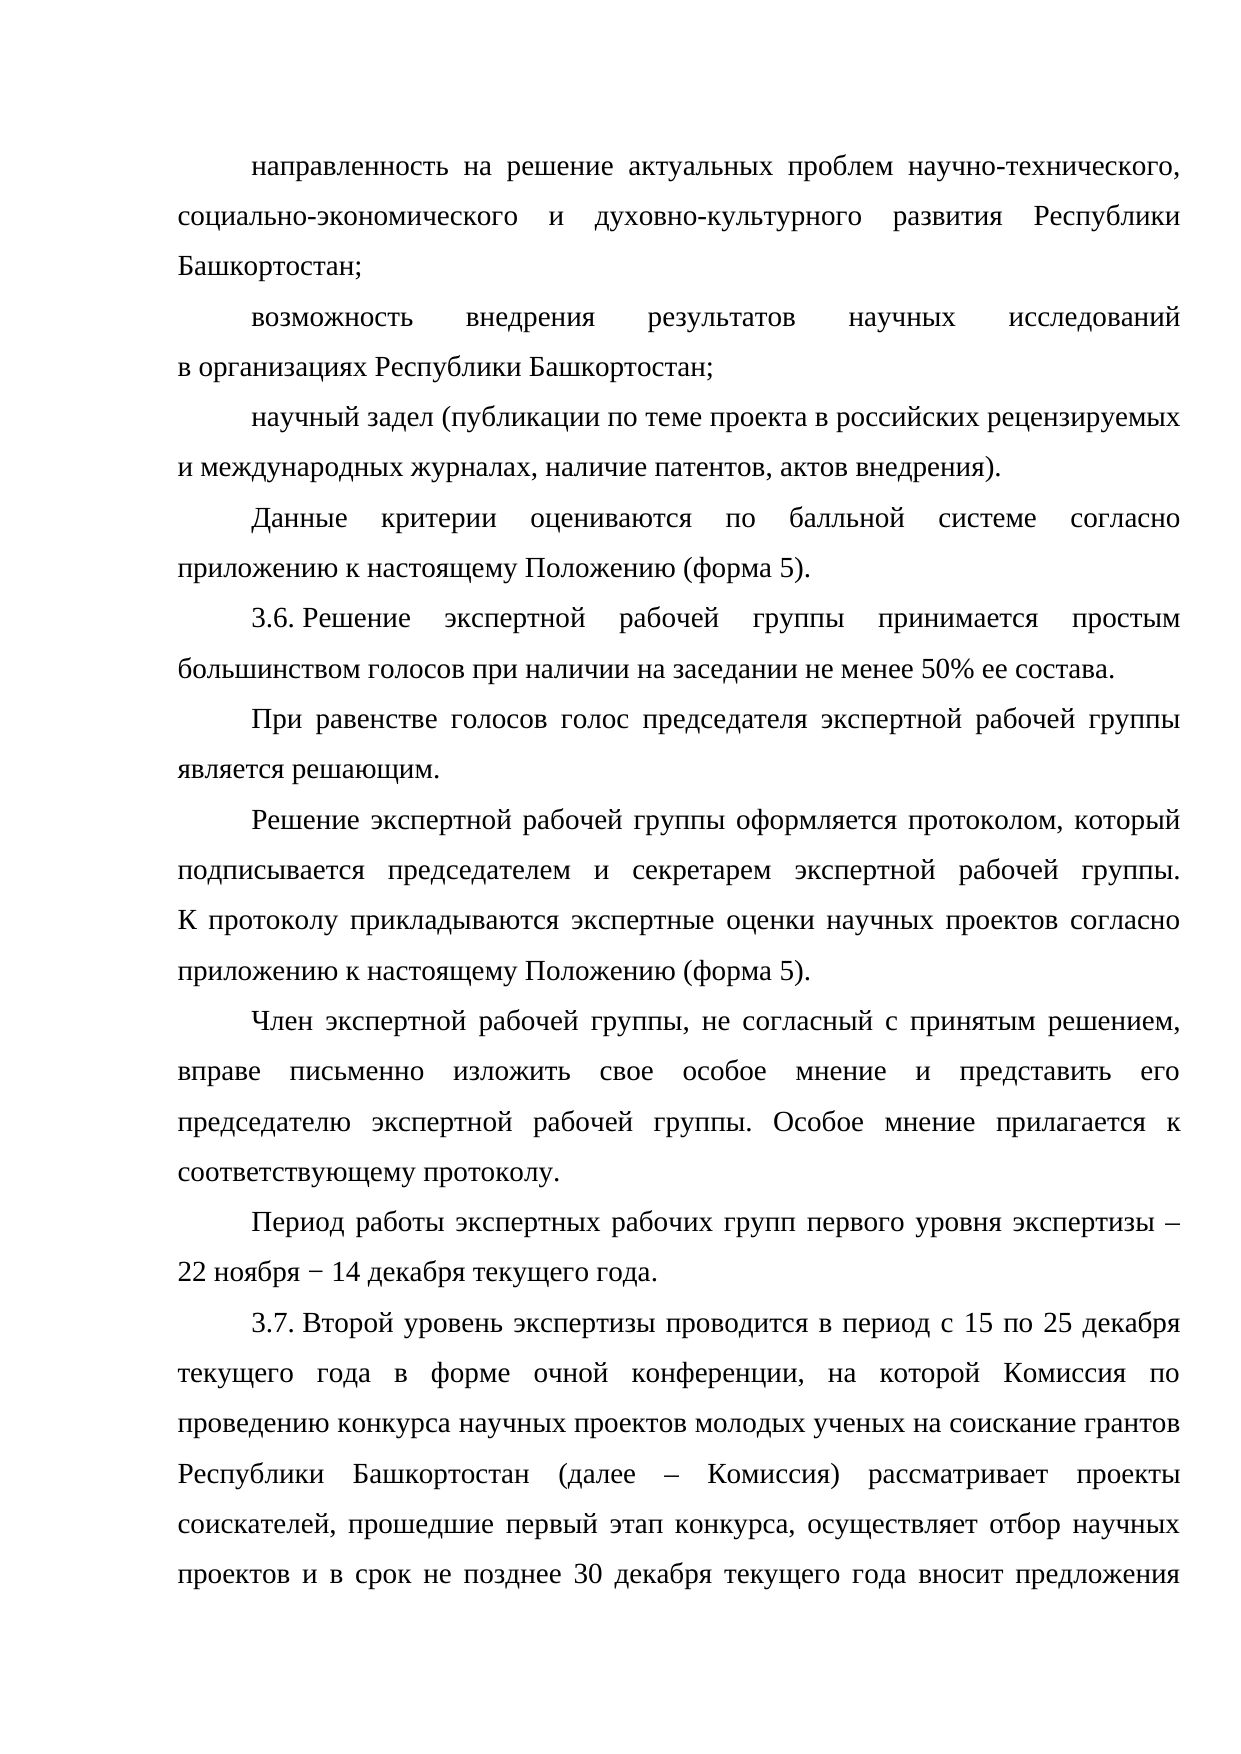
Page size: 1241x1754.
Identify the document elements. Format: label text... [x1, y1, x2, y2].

text Данные критерии оцениваются по балльной системе согласно приложению к настоящему Положению (форма 5). [177, 500, 1181, 584]
text научный задел (публикации по теме проекта в российских рецензируемых и международных журналах, наличие патентов, актов внедрения). [177, 399, 1181, 483]
text Член экспертной рабочей группы, не согласный с принятым решением, вправе письменно изложить свое особое мнение и представить его председателю экспертной рабочей группы. Особое мнение прилагается к соответствующему протоколу. [177, 1003, 1181, 1187]
text 3.6. Решение экспертной рабочей группы принимается простым большинством голосов при наличии на заседании не менее 50% ее состава. [177, 601, 1181, 684]
text направленность на решение актуальных проблем научно-технического, социально-экономического и духовно-культурного развития Республики Башкортостан; [177, 148, 1181, 282]
text Решение экспертной рабочей группы оформляется протоколом, который подписывается председателем и секретарем экспертной рабочей группы. К протоколу прикладываются экспертные оценки научных проектов согласно приложению к настоящему Положению (форма 5). [177, 802, 1181, 986]
text Период работы экспертных рабочих групп первого уровня экспертизы – 22 ноября − 14 декабря текущего года. [177, 1204, 1181, 1288]
text возможность внедрения результатов научных исследований в организациях Республики Башкортостан; [177, 299, 1181, 382]
text При равенстве голосов голос председателя экспертной рабочей группы является решающим. [177, 701, 1181, 785]
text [177, 1305, 1181, 1590]
